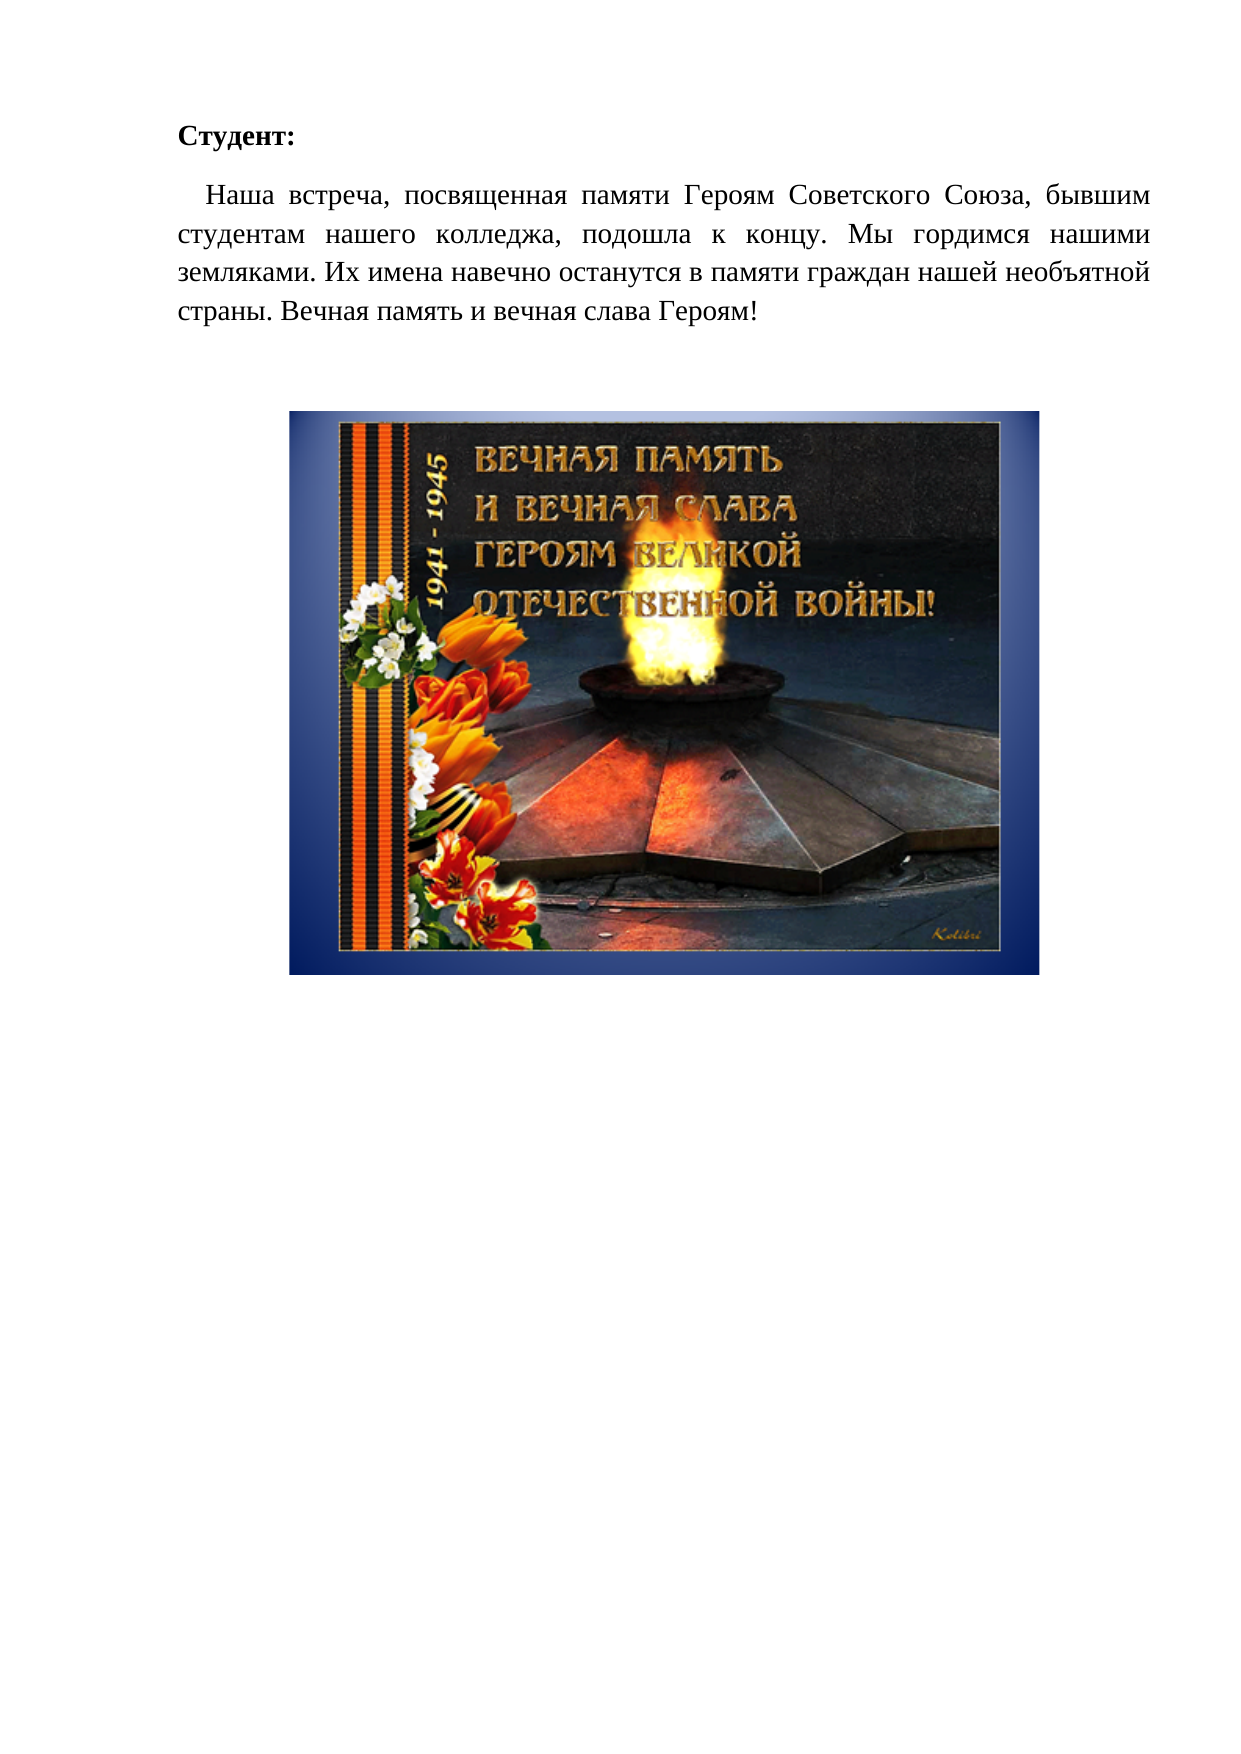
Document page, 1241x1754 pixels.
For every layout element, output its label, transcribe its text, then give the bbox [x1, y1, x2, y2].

text Студент: [177, 118, 1152, 152]
picture [289, 411, 1040, 975]
text Наша встреча, посвященная памяти Героям Советского Союза, бывшим студентам нашего колледжа, подошла к концу. Мы гордимся нашими земляками. Их имена навечно останутся в памяти граждан нашей необъятной страны. Вечная память и вечная слава Героям! [177, 177, 1152, 327]
